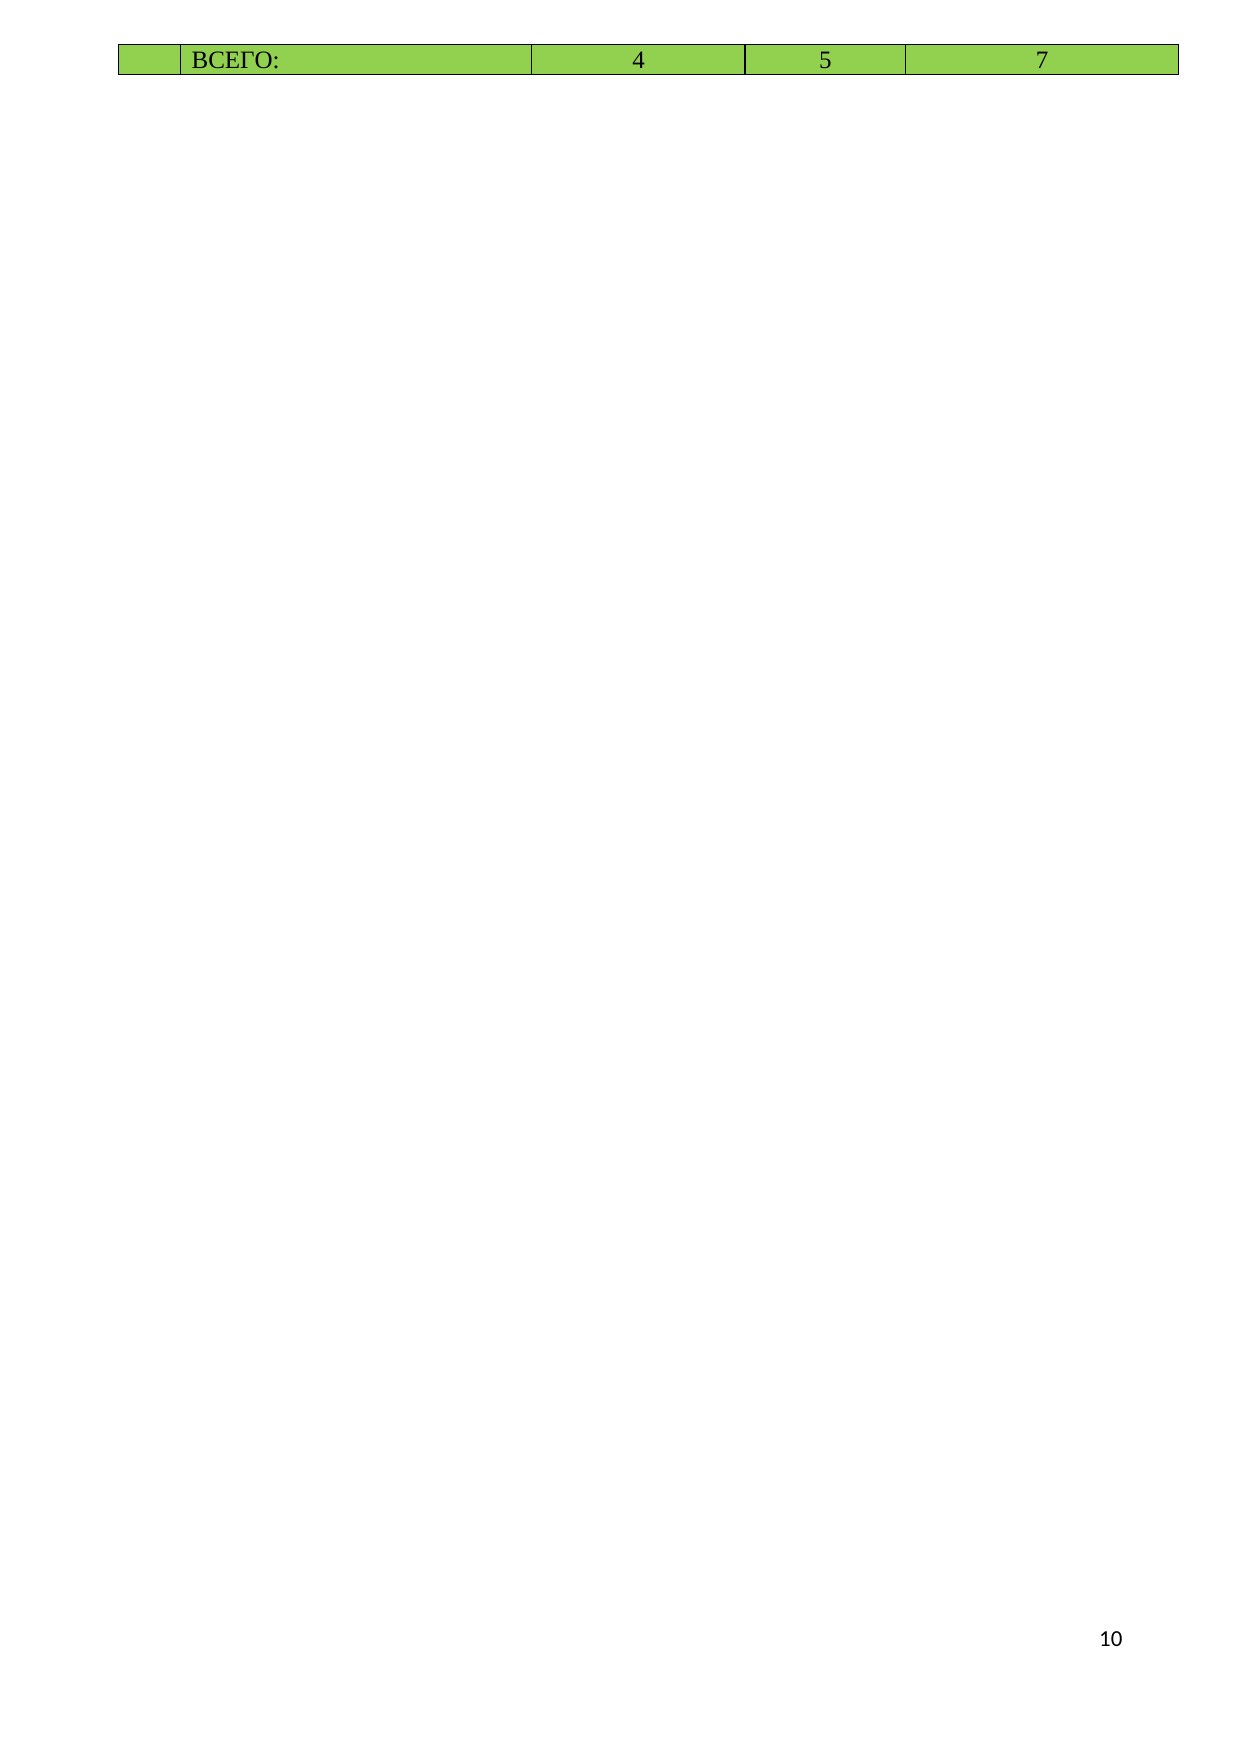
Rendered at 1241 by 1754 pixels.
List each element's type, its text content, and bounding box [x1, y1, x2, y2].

table_cell ВСЕГО: [181, 45, 531, 74]
table_cell 4 [532, 45, 744, 74]
table_cell [119, 45, 180, 74]
table_cell 5 [746, 45, 905, 74]
table_cell 7 [906, 45, 1178, 74]
